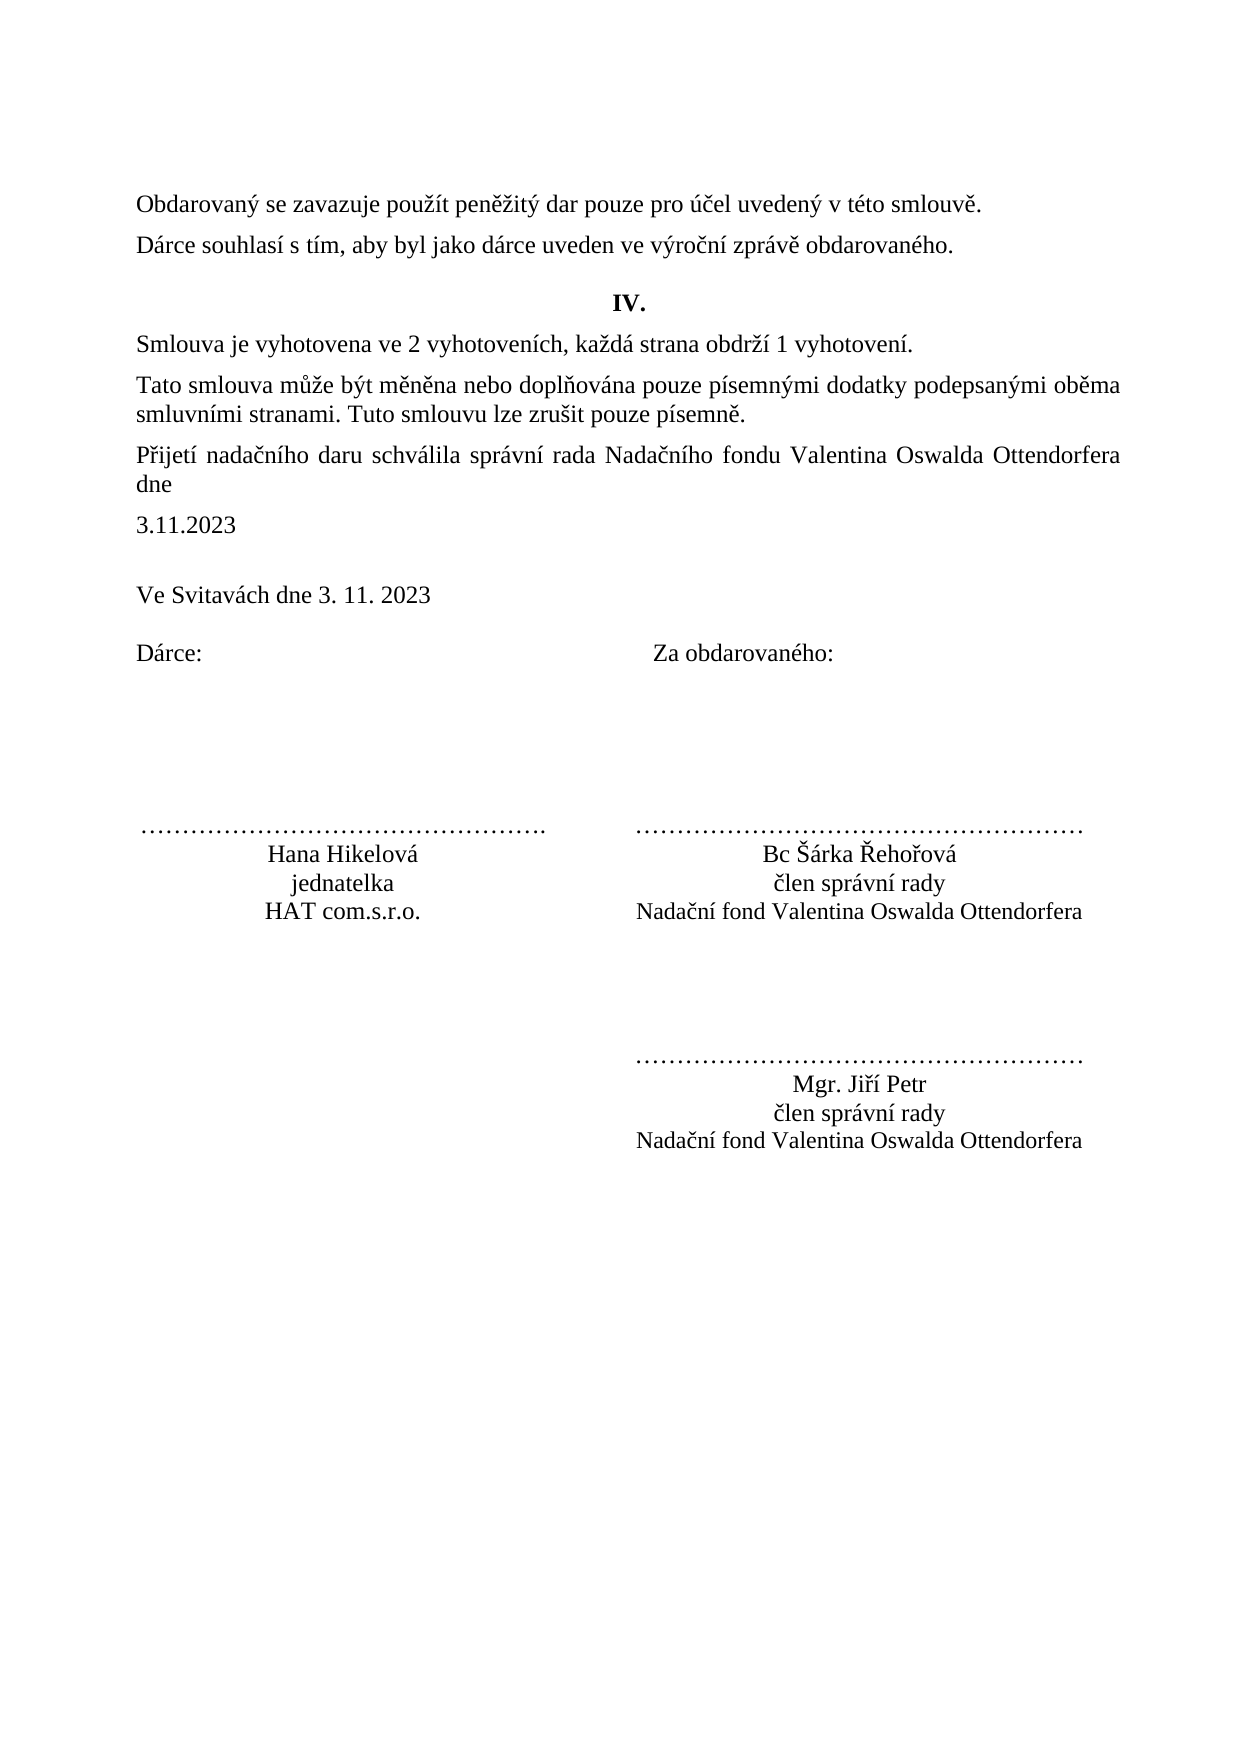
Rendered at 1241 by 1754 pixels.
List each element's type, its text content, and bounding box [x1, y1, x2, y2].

text Mgr. Jiří Petr [136, 1069, 1122, 1098]
text Přijetí nadačního daru schválila správní rada Nadačního fondu Valentina Oswalda Ottendorfera dne [136, 440, 1122, 498]
text Obdarovaný se zavazuje použít peněžitý dar pouze pro účel uvedený v této smlouvě. [136, 189, 1122, 218]
text Smlouva je vyhotovena ve 2 vyhotoveních, každá strana obdrží 1 vyhotovení. [136, 329, 1122, 358]
text Dárce: Za obdarovaného: [136, 638, 1122, 666]
text Tato smlouva může být měněna nebo doplňována pouze písemnými dodatky podepsanými oběma smluvními stranami. Tuto smlouvu lze zrušit pouze písemně. [136, 370, 1122, 428]
text člen správní rady [136, 1098, 1122, 1126]
text HAT com.s.r.o. Nadační fond Valentina Oswalda Ottendorfera [136, 896, 1122, 925]
text Nadační fond Valentina Oswalda Ottendorfera [136, 1126, 1122, 1154]
text Hana Hikelová Bc Šárka Řehořová [136, 839, 1122, 868]
text ……………………………………………… [136, 1040, 1122, 1069]
text Dárce souhlasí s tím, aby byl jako dárce uveden ve výroční zprávě obdarovaného. [136, 230, 1122, 259]
text IV. [136, 288, 1122, 316]
text jednatelka člen správní rady [136, 868, 1122, 896]
text 3.11.2023 [136, 510, 1122, 539]
text …………………………………………. ……………………………………………… [136, 810, 1122, 839]
text Ve Svitavách dne 3. 11. 2023 [136, 580, 1122, 609]
